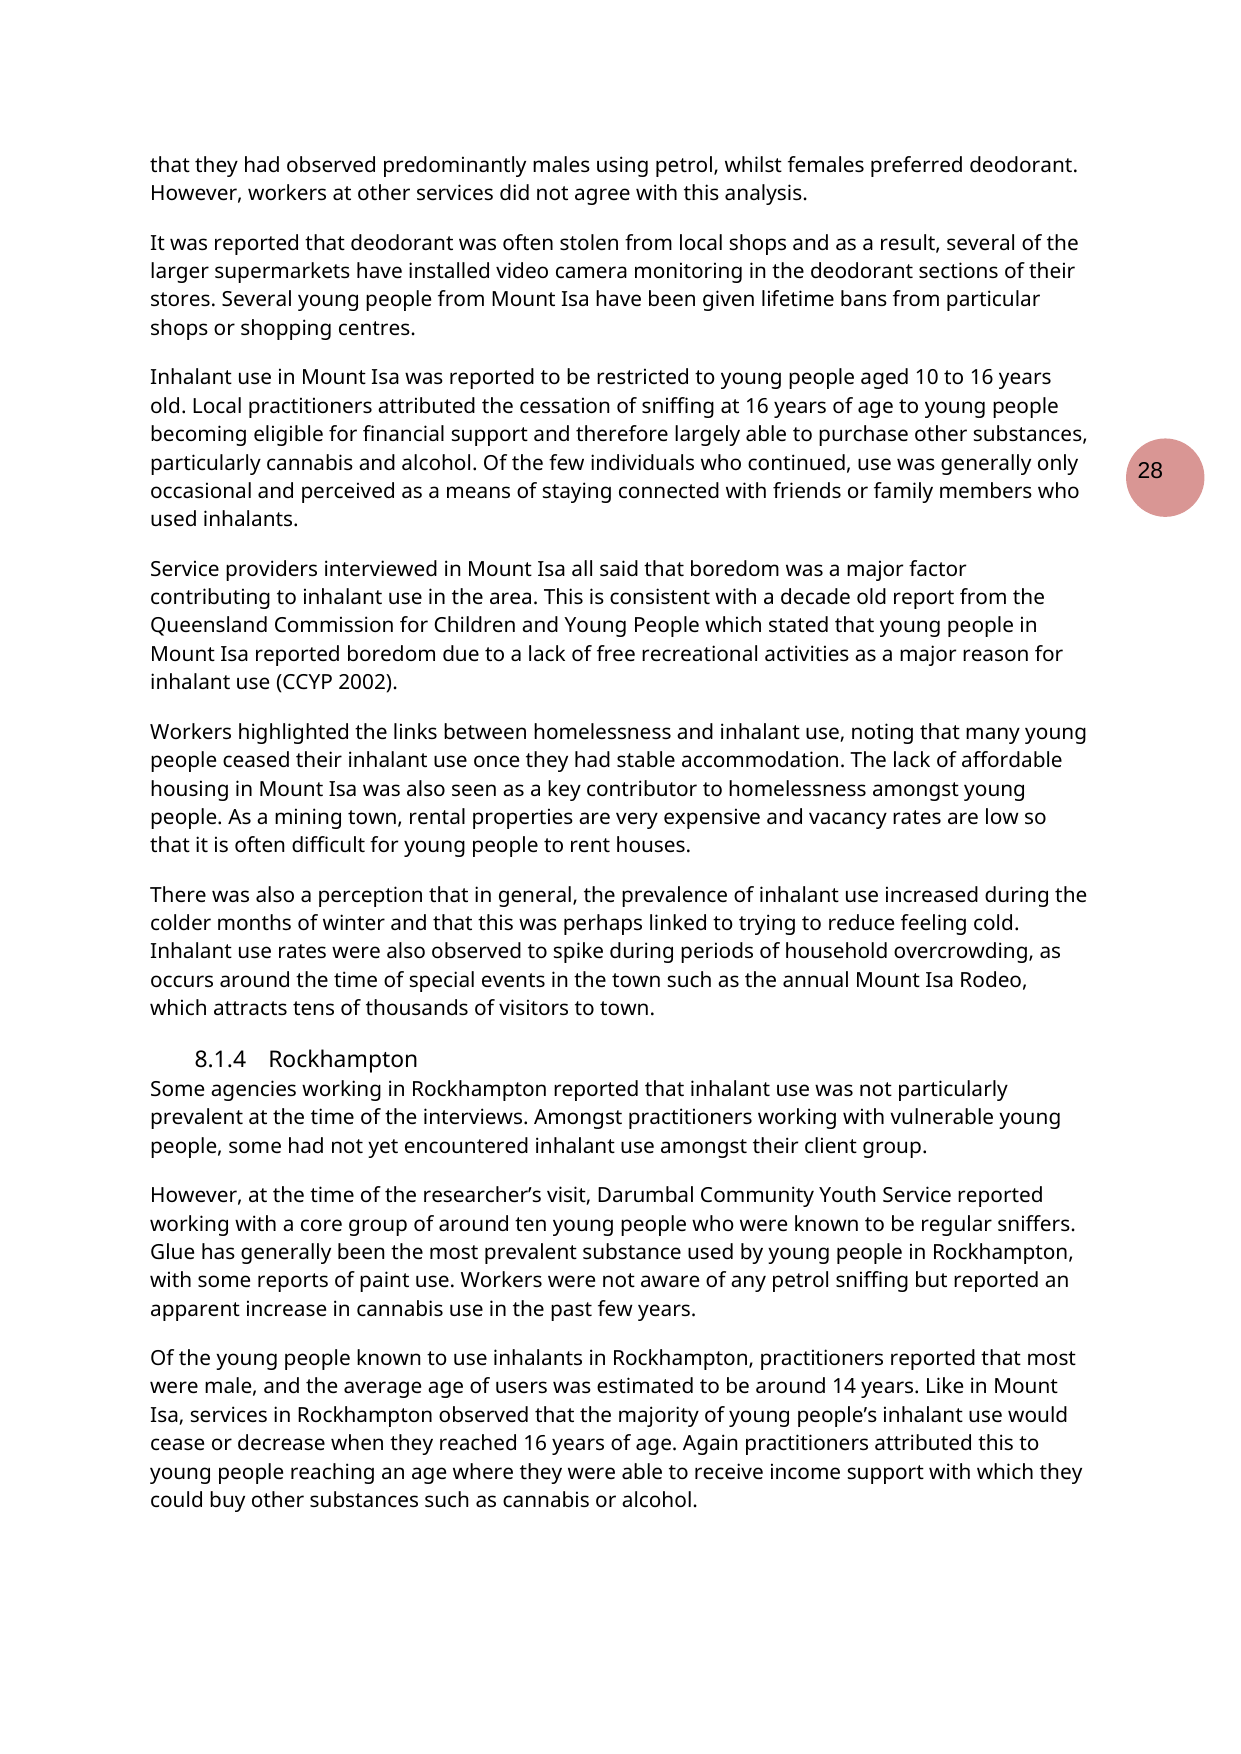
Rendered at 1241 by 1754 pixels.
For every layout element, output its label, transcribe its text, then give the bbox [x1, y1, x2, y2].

text Service providers interviewed in Mount Isa all said that boredom was a major factor contributing to inhalant use in the area. This is consistent with a decade old report from the Queensland Commission for Children and Young People which stated that young people in Mount Isa reported boredom due to a lack of free recreational activities as a major reason for inhalant use (CCYP 2002). [150, 554, 1090, 696]
text Workers highlighted the links between homelessness and inhalant use, noting that many young people ceased their inhalant use once they had stable accommodation. The lack of affordable housing in Mount Isa was also seen as a key contributor to homelessness amongst young people. As a mining town, rental properties are very expensive and vacancy rates are low so that it is often difficult for young people to rent houses. [150, 717, 1090, 859]
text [150, 150, 1090, 207]
text It was reported that deodorant was often stolen from local shops and as a result, several of the larger supermarkets have installed video camera monitoring in the deodorant sections of their stores. Several young people from Mount Isa have been given lifetime bans from particular shops or shopping centres. [150, 228, 1090, 341]
text Of the young people known to use inhalants in Rockhampton, practitioners reported that most were male, and the average age of users was estimated to be around 14 years. Like in Mount Isa, services in Rockhampton observed that the majority of young people’s inhalant use would cease or decrease when they reached 16 years of age. Again practitioners attributed this to young people reaching an age where they were able to receive income support with which they could buy other substances such as cannabis or alcohol. [150, 1343, 1090, 1514]
text There was also a perception that in general, the prevalence of inhalant use increased during the colder months of winter and that this was perhaps linked to trying to reduce feeling cold. Inhalant use rates were also observed to spike during periods of household overcrowding, as occurs around the time of special events in the town such as the annual Mount Isa Rodeo, which attracts tens of thousands of visitors to town. [150, 880, 1090, 1022]
subtitle 8.1.4 Rockhampton [194, 1043, 1090, 1074]
text Inhalant use in Mount Isa was reported to be restricted to young people aged 10 to 16 years old. Local practitioners attributed the cessation of sniffing at 16 years of age to young people becoming eligible for financial support and therefore largely able to purchase other substances, particularly cannabis and alcohol. Of the few individuals who continued, use was generally only occasional and perceived as a means of staying connected with friends or family members who used inhalants. [150, 362, 1090, 533]
text However, at the time of the researcher’s visit, Darumbal Community Youth Service reported working with a core group of around ten young people who were known to be regular sniffers. Glue has generally been the most prevalent substance used by young people in Rockhampton, with some reports of paint use. Workers were not aware of any petrol sniffing but reported an apparent increase in cannabis use in the past few years. [150, 1180, 1090, 1322]
text Some agencies working in Rockhampton reported that inhalant use was not particularly prevalent at the time of the interviews. Amongst practitioners working with vulnerable young people, some had not yet encountered inhalant use amongst their client group. [150, 1074, 1090, 1159]
